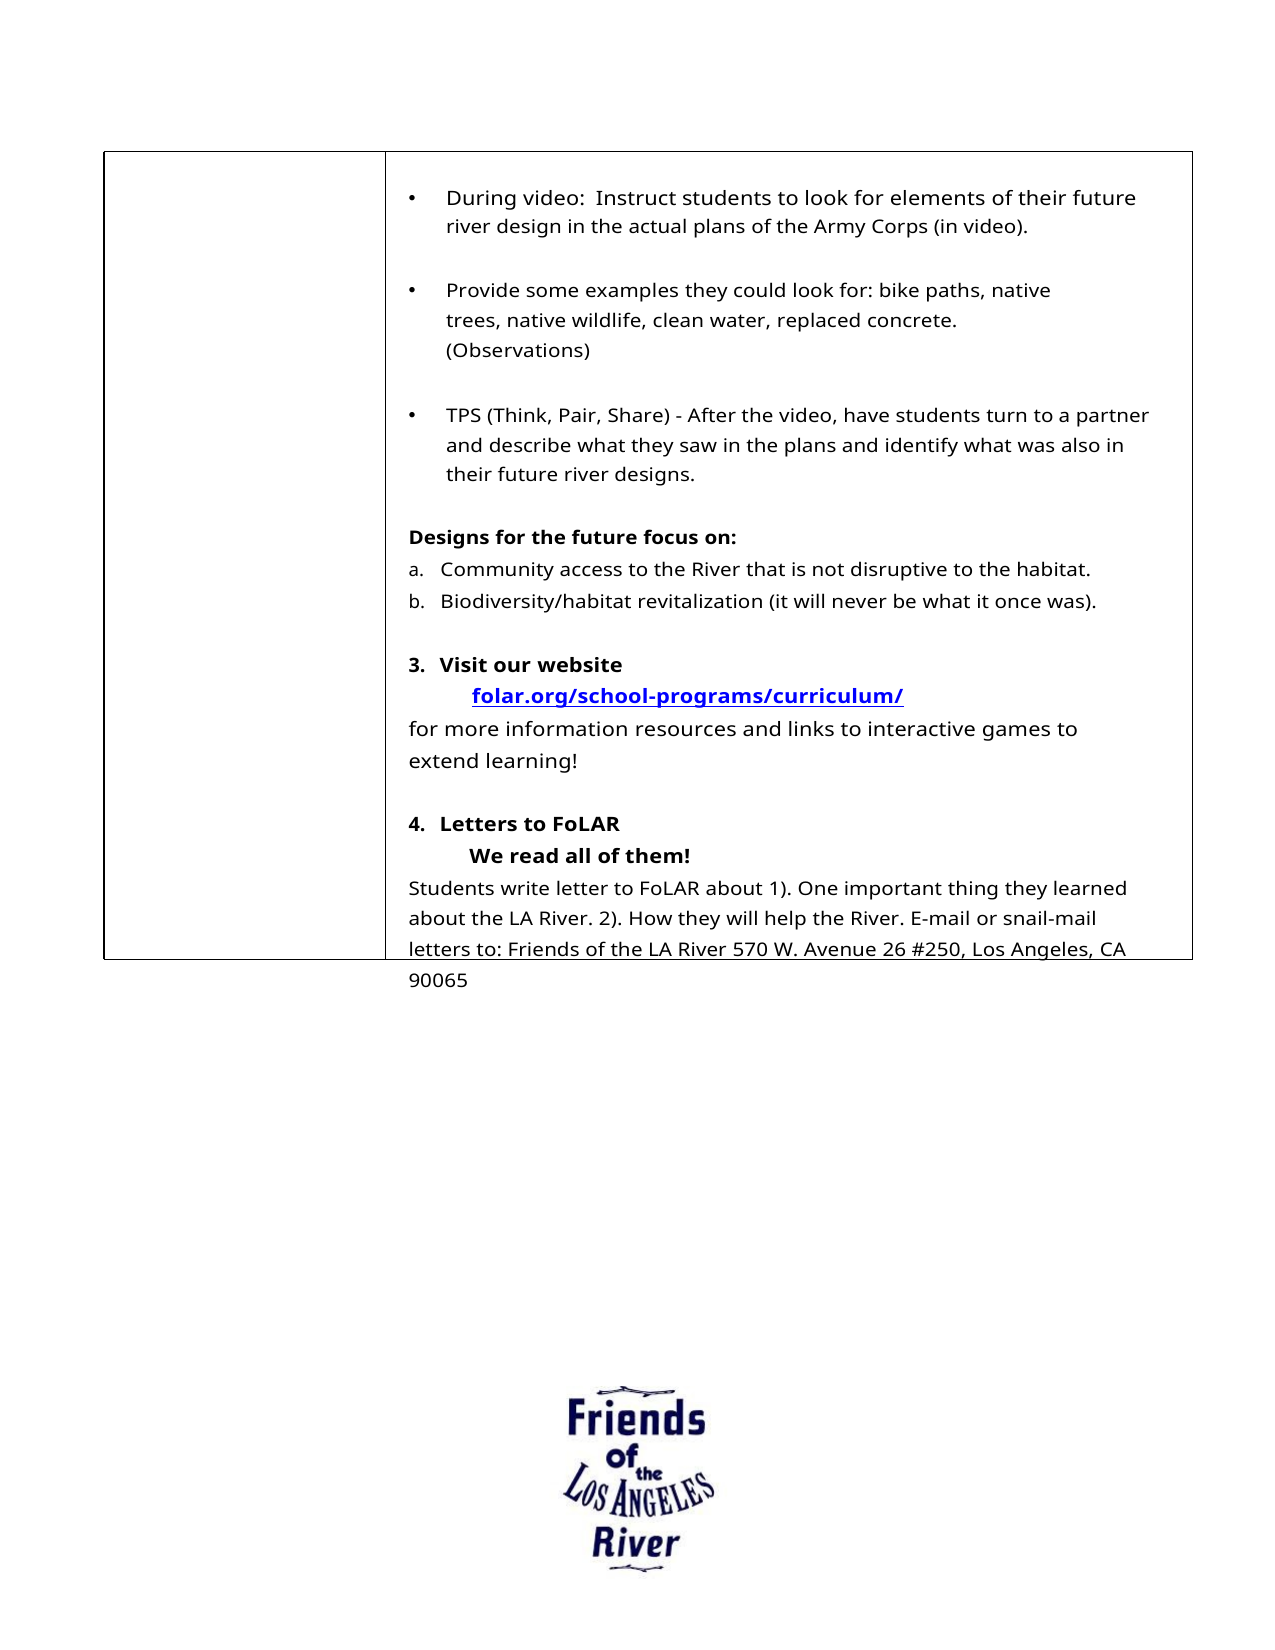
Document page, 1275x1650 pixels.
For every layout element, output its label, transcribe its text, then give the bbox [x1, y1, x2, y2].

text Designs for the future focus on: [408, 524, 1204, 549]
text river design in the actual plans of the Army Corps (in video). [446, 214, 1204, 239]
subtitle for more information resources and links to interactive games to extend learning! [408, 715, 1151, 774]
text Students write letter to FoLAR about 1). One important thing they learned about the LA River. 2). How they will help the River. E-mail or snail-mail letters to: Friends of the LA River 570 W. Avenue 26 #250, Los Angeles, CA 90065 [408, 875, 1162, 993]
list Provide some examples they could look for: bike paths, native trees, native wildlife, clean water, replaced concrete. (Observations) [408, 278, 1075, 362]
subtitle During video: Instruct students to look for elements of their future [408, 184, 1204, 211]
list Letters to FoLAR [408, 811, 1204, 837]
subtitle Visit our website [408, 651, 1204, 678]
text folar.org/school-programs/curriculum/ [472, 683, 1204, 710]
picture [534, 1354, 739, 1602]
list TPS (Think, Pair, Share) - After the video, have students turn to a partner and describe what they saw in the plans and identify what was also in their future river designs. [408, 402, 1162, 487]
list Biodiversity/habitat revitalization (it will never be what it once was). [408, 588, 1204, 613]
list Community access to the River that is not disruptive to the habitat. [408, 556, 1204, 581]
text We read all of them! [92, 843, 1067, 870]
